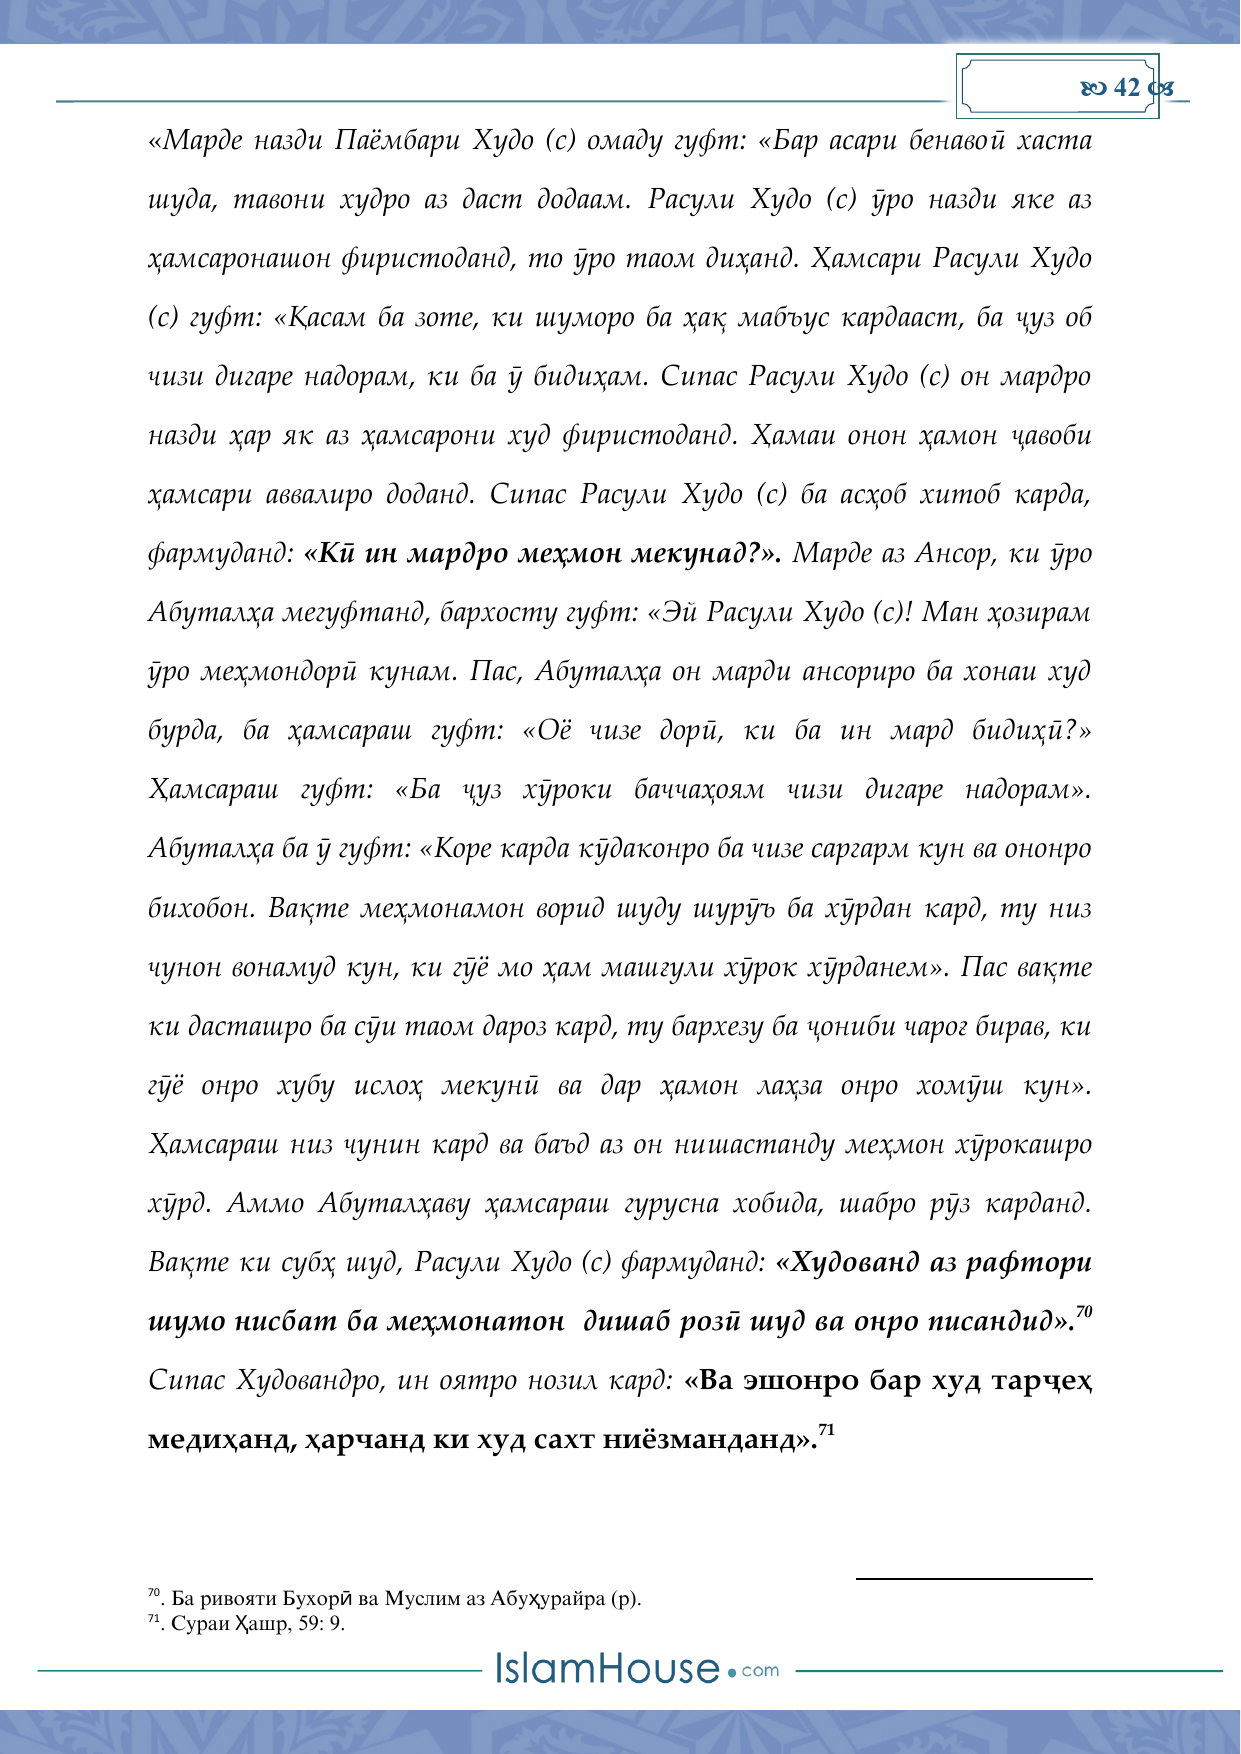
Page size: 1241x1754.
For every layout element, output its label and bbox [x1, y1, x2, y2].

picture [28, 1645, 483, 1691]
picture [487, 1646, 1224, 1691]
text [148, 118, 1092, 1457]
